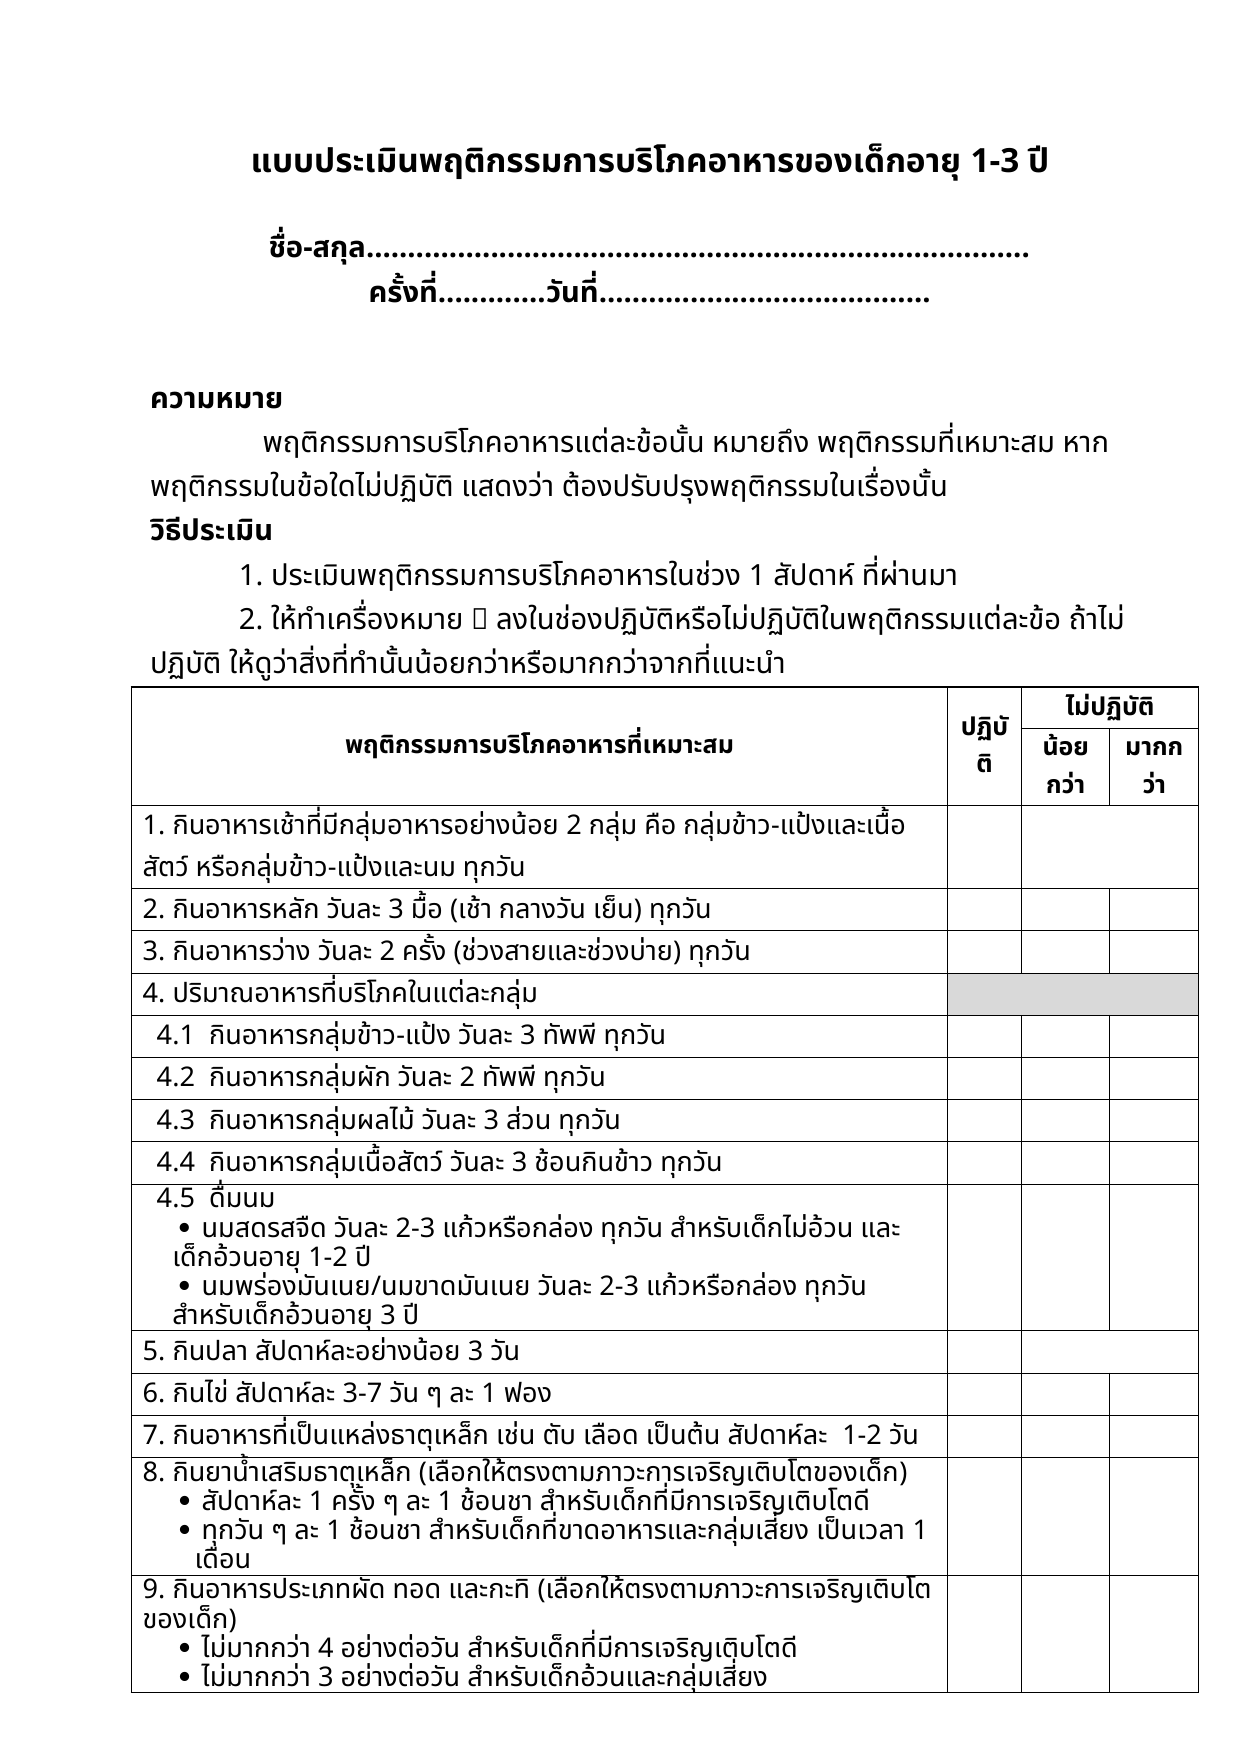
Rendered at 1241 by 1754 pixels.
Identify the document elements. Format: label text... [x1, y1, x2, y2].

table_cell [948, 1100, 1021, 1141]
table_cell [1022, 806, 1198, 888]
table_cell [948, 1185, 1021, 1330]
table_cell [1110, 1100, 1198, 1141]
table_cell [948, 1458, 1021, 1574]
table_cell [948, 1331, 1021, 1372]
text แบบประเมินพฤติกรรมการบริโภคอาหารของเด็กอายุ 1-3 ปี [150, 136, 1149, 187]
table_cell 2. กินอาหารหลัก วันละ 3 มื้อ (เช้า กลางวัน เย็น) ทุกวัน [132, 889, 947, 930]
table_cell [1022, 1142, 1109, 1183]
table_cell 4.5 ดื่มนม นมสดรสจืด วันละ 2-3 แก้วหรือกล่อง ทุกวัน สำหรับเด็กไม่อ้วน และเด็กอ้วนอายุ 1-2 ปี นมพร่องมันเนย/นมขาดมันเนย วันละ 2-3 แก้วหรือกล่อง ทุกวัน สำหรับเด็กอ้วนอายุ 3 ปี [132, 1185, 947, 1330]
table_cell [1022, 1331, 1198, 1372]
table_cell [1022, 889, 1109, 930]
table_cell 6. กินไข่ สัปดาห์ละ 3-7 วัน ๆ ละ 1 ฟอง [132, 1374, 947, 1415]
table_cell มากกว่า [1110, 729, 1198, 805]
table_header ปฏิบัติ [948, 688, 1021, 805]
table_cell [1022, 1576, 1109, 1692]
table_cell [1110, 1142, 1198, 1183]
table_cell 4.4 กินอาหารกลุ่มเนื้อสัตว์ วันละ 3 ช้อนกินข้าว ทุกวัน [132, 1142, 947, 1183]
table_cell [948, 1416, 1021, 1457]
table_cell [1022, 1416, 1109, 1457]
table_cell 5. กินปลา สัปดาห์ละอย่างน้อย 3 วัน [132, 1331, 947, 1372]
table_cell 4.2 กินอาหารกลุ่มผัก วันละ 2 ทัพพี ทุกวัน [132, 1058, 947, 1099]
text พฤติกรรมการบริโภคอาหารแต่ละข้อนั้น หมายถึง พฤติกรรมที่เหมาะสม หากพฤติกรรมในข้อใดไม่ปฏิบัติ แสดงว่า ต้องปรับปรุงพฤติกรรมในเรื่องนั้น [150, 422, 1149, 510]
table_cell [948, 1374, 1021, 1415]
table_cell [1022, 1016, 1109, 1057]
text ชื่อ-สกุล................................................................................ [150, 227, 1149, 271]
text ครั้งที่.............วันที่........................................ [150, 271, 1149, 315]
table_cell น้อยกว่า [1022, 729, 1109, 805]
table_cell [948, 1058, 1021, 1099]
table_cell [1022, 1458, 1109, 1574]
table_cell [1022, 1100, 1109, 1141]
table_cell [948, 1016, 1021, 1057]
table_cell [1110, 1016, 1198, 1057]
table_cell [1110, 889, 1198, 930]
text วิธีประเมิน [150, 510, 1149, 554]
table_cell 4.3 กินอาหารกลุ่มผลไม้ วันละ 3 ส่วน ทุกวัน [132, 1100, 947, 1141]
table_cell 7. กินอาหารที่เป็นแหล่งธาตุเหล็ก เช่น ตับ เลือด เป็นต้น สัปดาห์ละ 1-2 วัน [132, 1416, 947, 1457]
table_cell 4. ปริมาณอาหารที่บริโภคในแต่ละกลุ่ม [132, 974, 947, 1015]
text 1. ประเมินพฤติกรรมการบริโภคอาหารในช่วง 1 สัปดาห์ ที่ผ่านมา [150, 554, 1149, 598]
table_cell [1110, 1185, 1198, 1330]
table_cell [1110, 1416, 1198, 1457]
table_cell [948, 1576, 1021, 1692]
table_header พฤติกรรมการบริโภคอาหารที่เหมาะสม [132, 688, 947, 805]
table_cell [1110, 1576, 1198, 1692]
table_cell 4.1 กินอาหารกลุ่มข้าว-แป้ง วันละ 3 ทัพพี ทุกวัน [132, 1016, 947, 1057]
table_cell [1022, 1374, 1109, 1415]
table_cell [948, 1142, 1021, 1183]
table_cell [948, 806, 1021, 888]
table_cell [1110, 1058, 1198, 1099]
table_cell [948, 974, 1198, 1015]
table_cell 3. กินอาหารว่าง วันละ 2 ครั้ง (ช่วงสายและช่วงบ่าย) ทุกวัน [132, 931, 947, 972]
table_cell [948, 931, 1021, 972]
table_header ไม่ปฏิบัติ [1022, 688, 1198, 728]
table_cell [132, 1576, 947, 1692]
table_cell 1. กินอาหารเช้าที่มีกลุ่มอาหารอย่างน้อย 2 กลุ่ม คือ กลุ่มข้าว-แป้งและเนื้อสัตว์ หรือกลุ่มข้าว-แป้งและนม ทุกวัน [132, 806, 947, 888]
table_cell [1022, 1058, 1109, 1099]
table_cell [1110, 1374, 1198, 1415]
table_cell [1022, 1185, 1109, 1330]
text ความหมาย [150, 378, 1149, 422]
text 2. ให้ทำเครื่องหมาย ลงในช่องปฏิบัติหรือไม่ปฏิบัติในพฤติกรรมแต่ละข้อ ถ้าไม่ปฏิบัติ ให้ดูว่าสิ่งที่ทำนั้นน้อยกว่าหรือมากกว่าจากที่แนะนำ [150, 598, 1149, 686]
table_cell 8. กินยาน้ำเสริมธาตุเหล็ก (เลือกให้ตรงตามภาวะการเจริญเติบโตของเด็ก) สัปดาห์ละ 1 ครั้ง ๆ ละ 1 ช้อนชา สำหรับเด็กที่มีการเจริญเติบโตดี ทุกวัน ๆ ละ 1 ช้อนชา สำหรับเด็กที่ขาดอาหารและกลุ่มเสี่ยง เป็นเวลา 1 เดือน [132, 1458, 947, 1574]
table_cell [1022, 931, 1109, 972]
table_cell [948, 889, 1021, 930]
table_cell [1110, 1458, 1198, 1574]
table_cell [1110, 931, 1198, 972]
